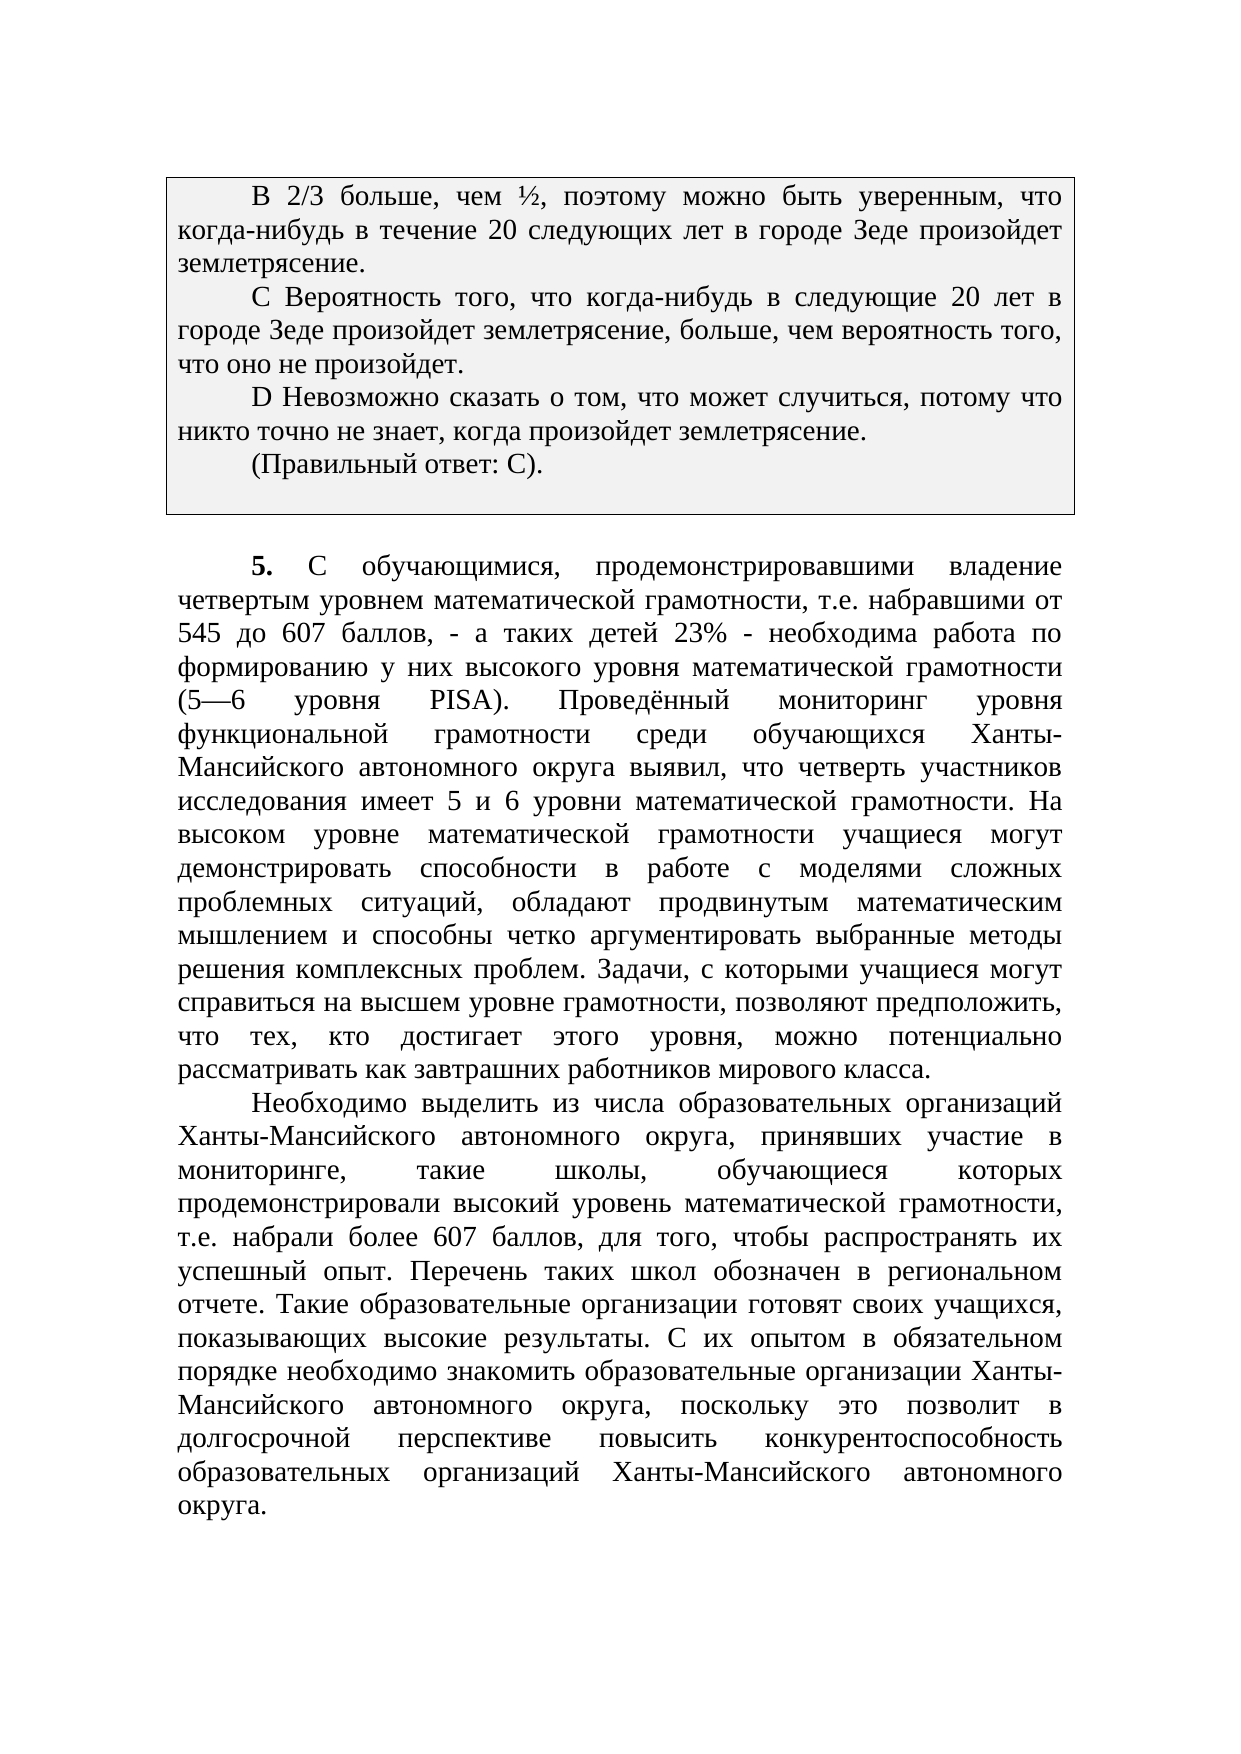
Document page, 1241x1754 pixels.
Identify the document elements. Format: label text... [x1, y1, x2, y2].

text 5. С обучающимися, продемонстрировавшими владение четвертым уровнем математической грамотности, т.е. набравшими от 545 до 607 баллов, - а таких детей 23% - необходима работа по формированию у них высокого уровня математической грамотности (5—6 уровня PISA). Проведённый мониторинг уровня функциональной грамотности среди обучающихся Ханты-Мансийского автономного округа выявил, что четверть участников исследования имеет 5 и 6 уровни математической грамотности. На высоком уровне математической грамотности учащиеся могут демонстрировать способности в работе с моделями сложных проблемных ситуаций, обладают продвинутым математическим мышлением и способны четко аргументировать выбранные методы решения комплексных проблем. Задачи, с которыми учащиеся могут справиться на высшем уровне грамотности, позволяют предположить, что тех, кто достигает этого уровня, можно потенциально рассматривать как завтрашних работников мирового класса. [177, 548, 1063, 1085]
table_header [167, 178, 1074, 514]
text Необходимо выделить из числа образовательных организаций Ханты-Мансийского автономного округа, принявших участие в мониторинге, такие школы, обучающиеся которых продемонстрировали высокий уровень математической грамотности, т.е. набрали более 607 баллов, для того, чтобы распространять их успешный опыт. Перечень таких школ обозначен в региональном отчете. Такие образовательные организации готовят своих учащихся, показывающих высокие результаты. С их опытом в обязательном порядке необходимо знакомить образовательные организации Ханты-Мансийского автономного округа, поскольку это позволит в долгосрочной перспективе повысить конкурентоспособность образовательных организаций Ханты-Мансийского автономного округа. [177, 1085, 1063, 1521]
